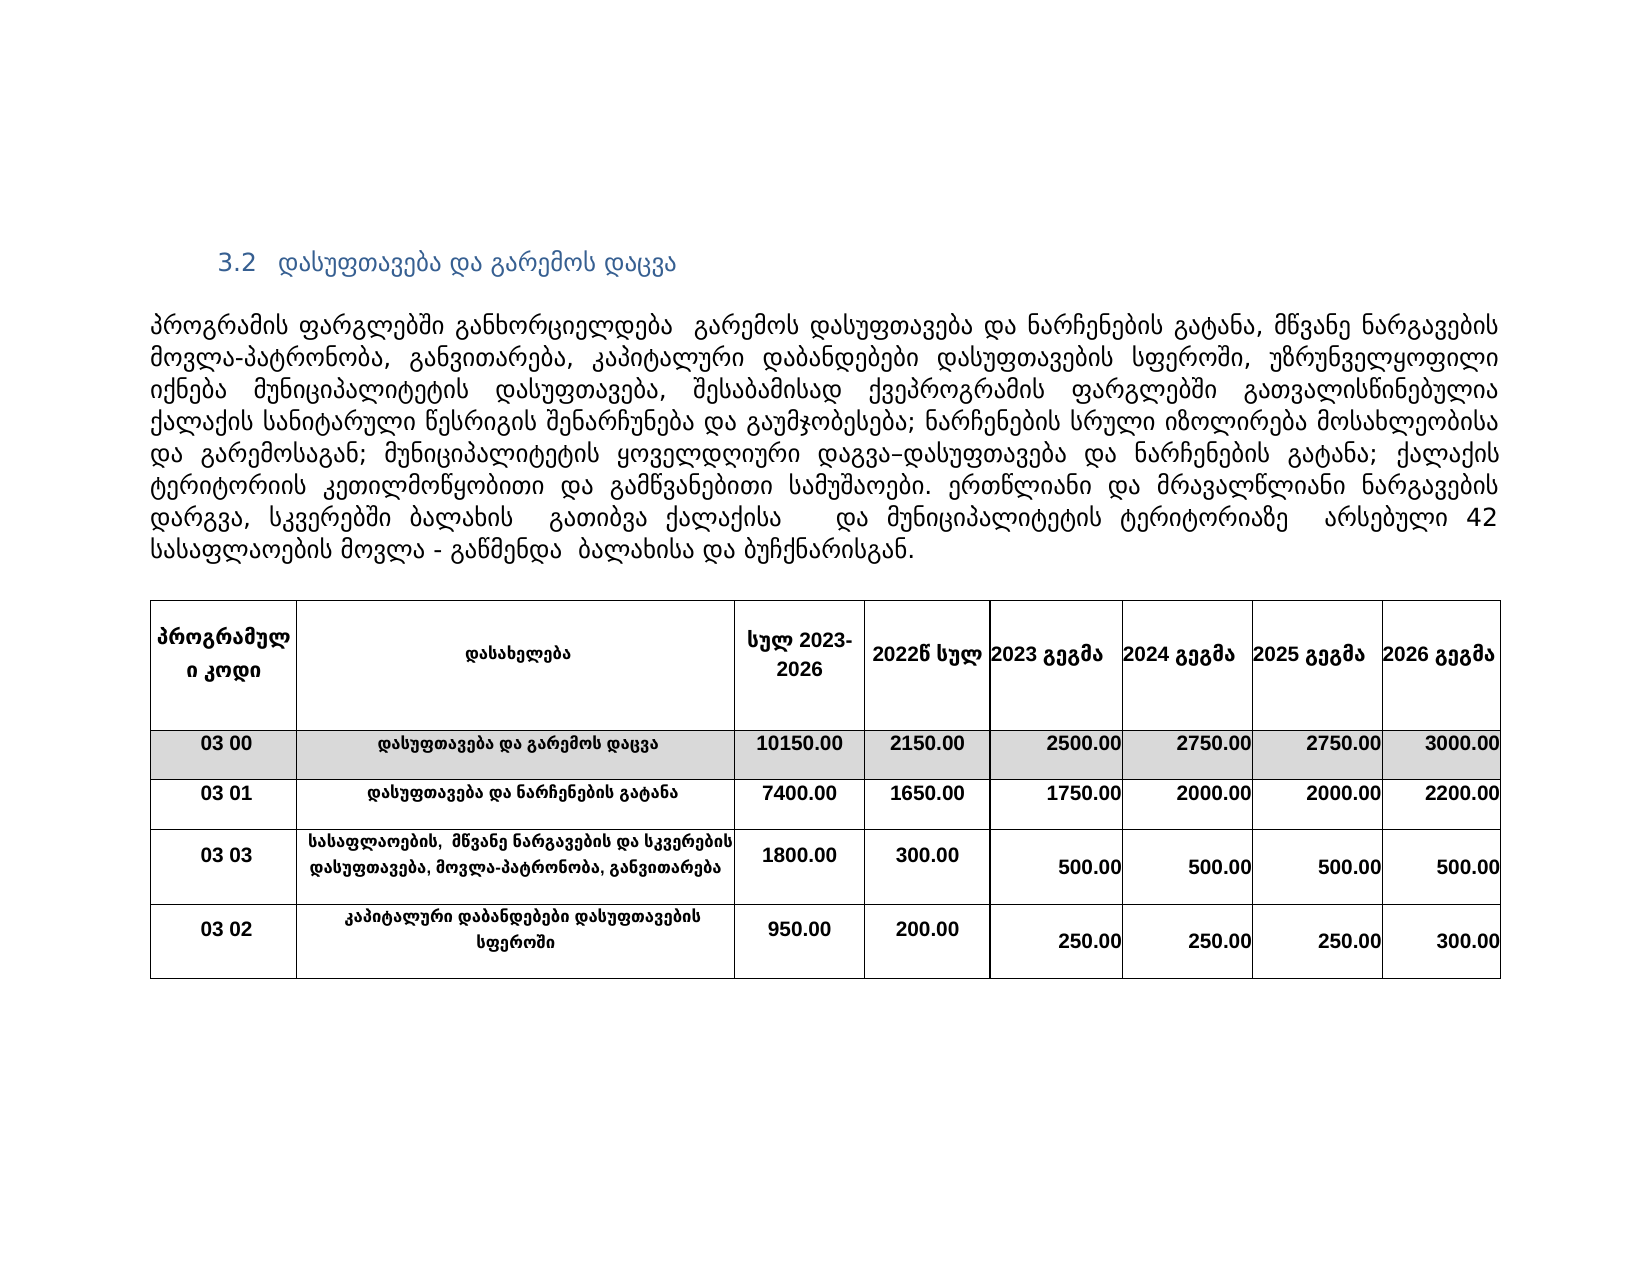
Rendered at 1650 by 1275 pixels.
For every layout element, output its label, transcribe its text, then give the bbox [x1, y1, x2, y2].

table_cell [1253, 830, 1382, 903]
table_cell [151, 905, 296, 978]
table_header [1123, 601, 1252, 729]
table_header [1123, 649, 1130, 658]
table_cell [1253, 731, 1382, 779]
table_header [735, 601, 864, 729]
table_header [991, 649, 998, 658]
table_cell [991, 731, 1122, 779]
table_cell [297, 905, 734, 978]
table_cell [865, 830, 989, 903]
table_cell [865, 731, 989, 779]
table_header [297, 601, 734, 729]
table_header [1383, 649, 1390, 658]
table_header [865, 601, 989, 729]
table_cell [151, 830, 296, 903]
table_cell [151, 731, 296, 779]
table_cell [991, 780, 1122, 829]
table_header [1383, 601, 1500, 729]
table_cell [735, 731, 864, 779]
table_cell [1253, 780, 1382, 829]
list პროგრამის ფარგლებში განხორციელდება გარემოს დასუფთავება და ნარჩენების გატანა, მწვანე ნარგავების მოვლა-პატრონობა, განვითარება, კაპიტალური დაბანდებები დასუფთავების სფეროში, უზრუნველყოფილი იქნება მუნიციპალიტეტის დასუფთავება, შესაბამისად ქვეპროგრამის ფარგლებში გათვალისწინებულია ქალაქის სანიტარული წესრიგის შენარჩუნება და გაუმჯობესება; ნარჩენების სრული იზოლირება მოსახლეობისა და გარემოსაგან; მუნიციპალიტეტის ყოველდღიური დაგვა–დასუფთავება და ნარჩენების გატანა; ქალაქის ტერიტორიის კეთილმოწყობითი და გამწვანებითი სამუშაოები. ერთწლიანი და მრავალწლიანი ნარგავების დარგვა, სკვერებში ბალახის გათიბვა ქალაქისა და მუნიციპალიტეტის ტერიტორიაზე არსებული 42 სასაფლაოების მოვლა - გაწმენდა ბალახისა და ბუჩქნარისგან. [150, 311, 1500, 565]
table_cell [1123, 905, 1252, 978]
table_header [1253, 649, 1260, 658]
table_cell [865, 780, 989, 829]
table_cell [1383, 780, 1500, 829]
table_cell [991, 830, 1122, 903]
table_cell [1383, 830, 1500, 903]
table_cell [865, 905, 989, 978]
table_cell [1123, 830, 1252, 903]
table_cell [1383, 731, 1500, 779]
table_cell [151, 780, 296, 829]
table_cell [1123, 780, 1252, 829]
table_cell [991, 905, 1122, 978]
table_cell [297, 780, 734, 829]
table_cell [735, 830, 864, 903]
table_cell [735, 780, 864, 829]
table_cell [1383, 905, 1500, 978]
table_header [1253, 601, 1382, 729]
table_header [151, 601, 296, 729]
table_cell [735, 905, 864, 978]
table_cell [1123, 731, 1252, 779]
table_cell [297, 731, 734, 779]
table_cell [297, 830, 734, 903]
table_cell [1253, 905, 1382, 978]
subtitle 3.2 დასუფთავება და გარემოს დაცვა [217, 248, 1500, 277]
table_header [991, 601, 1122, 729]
